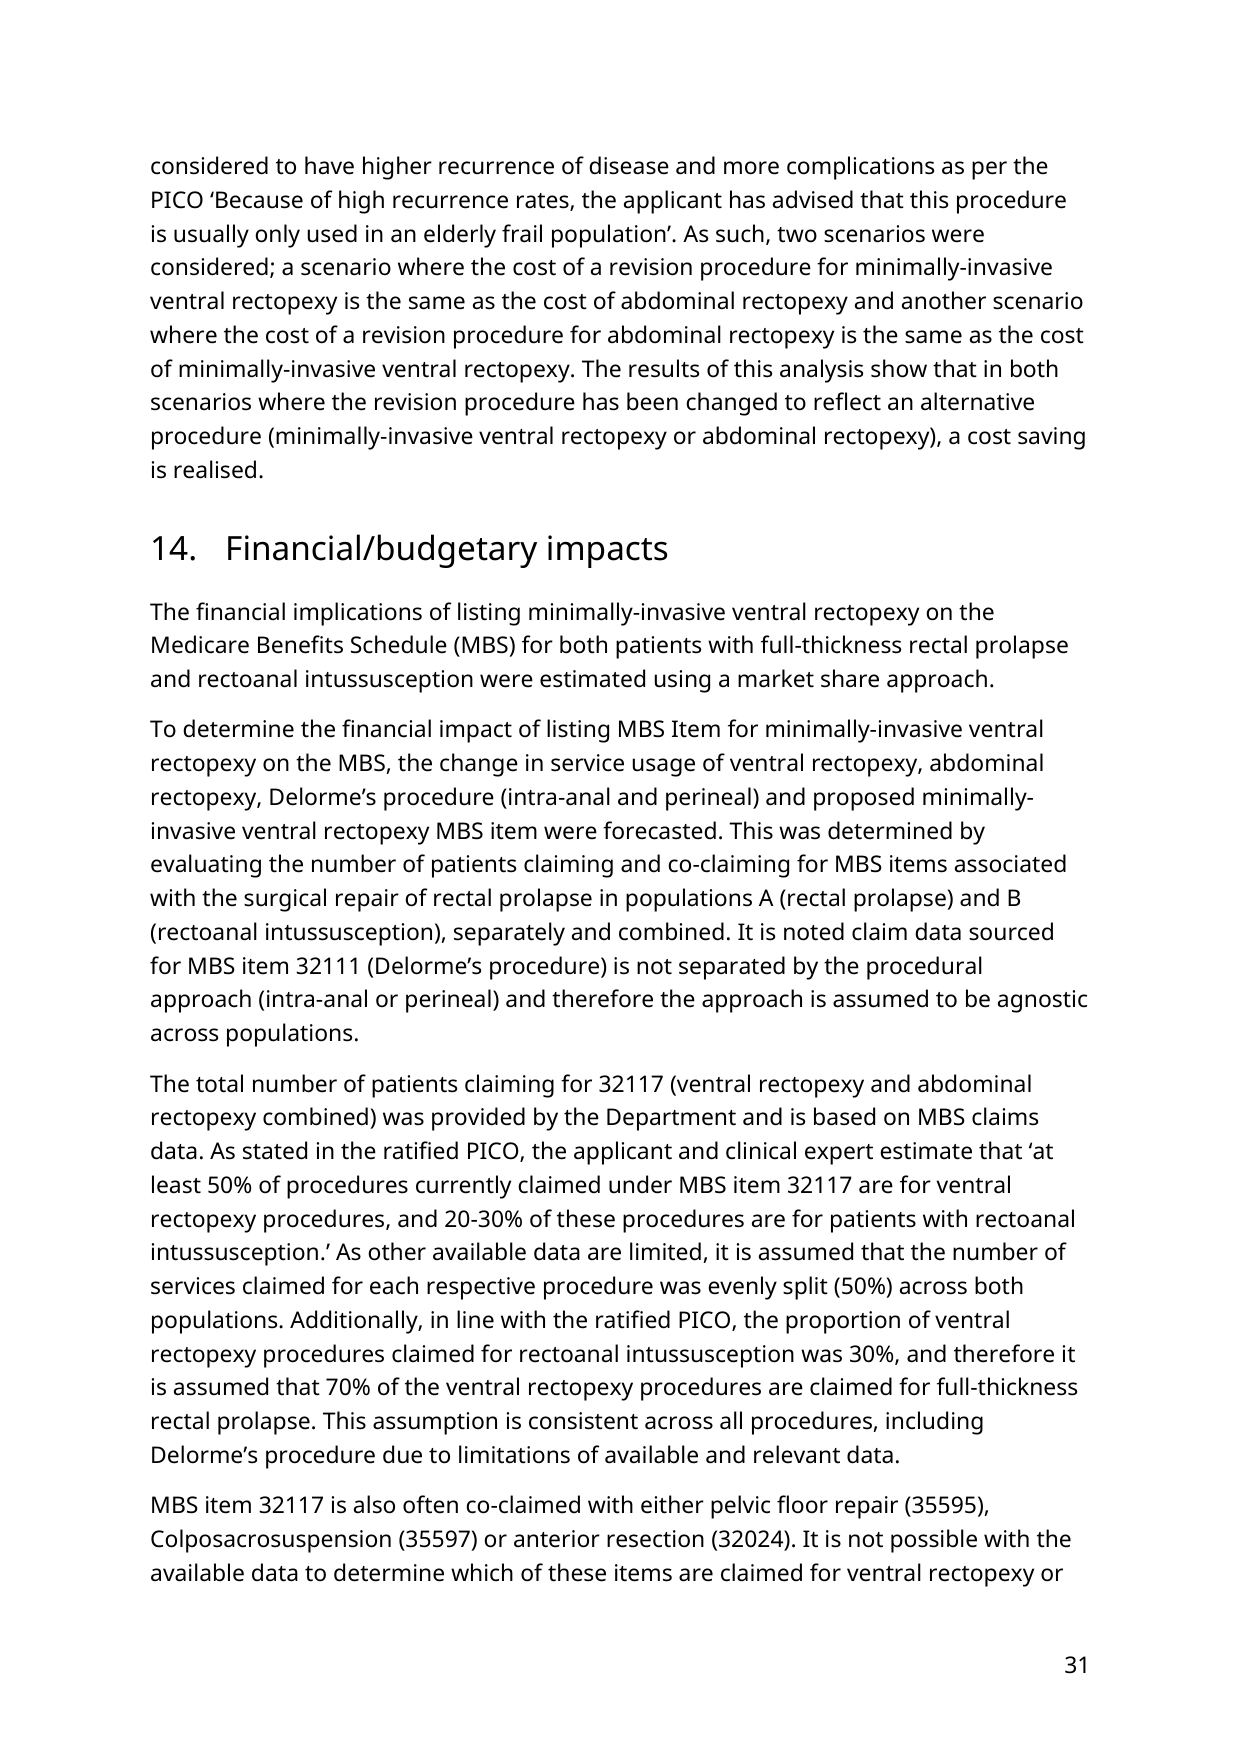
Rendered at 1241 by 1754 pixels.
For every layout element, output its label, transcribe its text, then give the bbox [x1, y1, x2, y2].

subtitle Financial/budgetary impacts [150, 525, 1090, 570]
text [150, 1489, 1090, 1588]
text To determine the financial impact of listing MBS Item for minimally-invasive ventral rectopexy on the MBS, the change in service usage of ventral rectopexy, abdominal rectopexy, Delorme’s procedure (intra-anal and perineal) and proposed minimally-invasive ventral rectopexy MBS item were forecasted. This was determined by evaluating the number of patients claiming and co-claiming for MBS items associated with the surgical repair of rectal prolapse in populations A (rectal prolapse) and B (rectoanal intussusception), separately and combined. It is noted claim data sourced for MBS item 32111 (Delorme’s procedure) is not separated by the procedural approach (intra-anal or perineal) and therefore the approach is assumed to be agnostic across populations. [150, 713, 1090, 1048]
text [150, 150, 1090, 485]
text The total number of patients claiming for 32117 (ventral rectopexy and abdominal rectopexy combined) was provided by the Department and is based on MBS claims data. As stated in the ratified PICO, the applicant and clinical expert estimate that ‘at least 50% of procedures currently claimed under MBS item 32117 are for ventral rectopexy procedures, and 20-30% of these procedures are for patients with rectoanal intussusception.’ As other available data are limited, it is assumed that the number of services claimed for each respective procedure was evenly split (50%) across both populations. Additionally, in line with the ratified PICO, the proportion of ventral rectopexy procedures claimed for rectoanal intussusception was 30%, and therefore it is assumed that 70% of the ventral rectopexy procedures are claimed for full-thickness rectal prolapse. This assumption is consistent across all procedures, including Delorme’s procedure due to limitations of available and relevant data. [150, 1067, 1090, 1470]
text The financial implications of listing minimally-invasive ventral rectopexy on the Medicare Benefits Schedule (MBS) for both patients with full-thickness rectal prolapse and rectoanal intussusception were estimated using a market share approach. [150, 595, 1090, 694]
